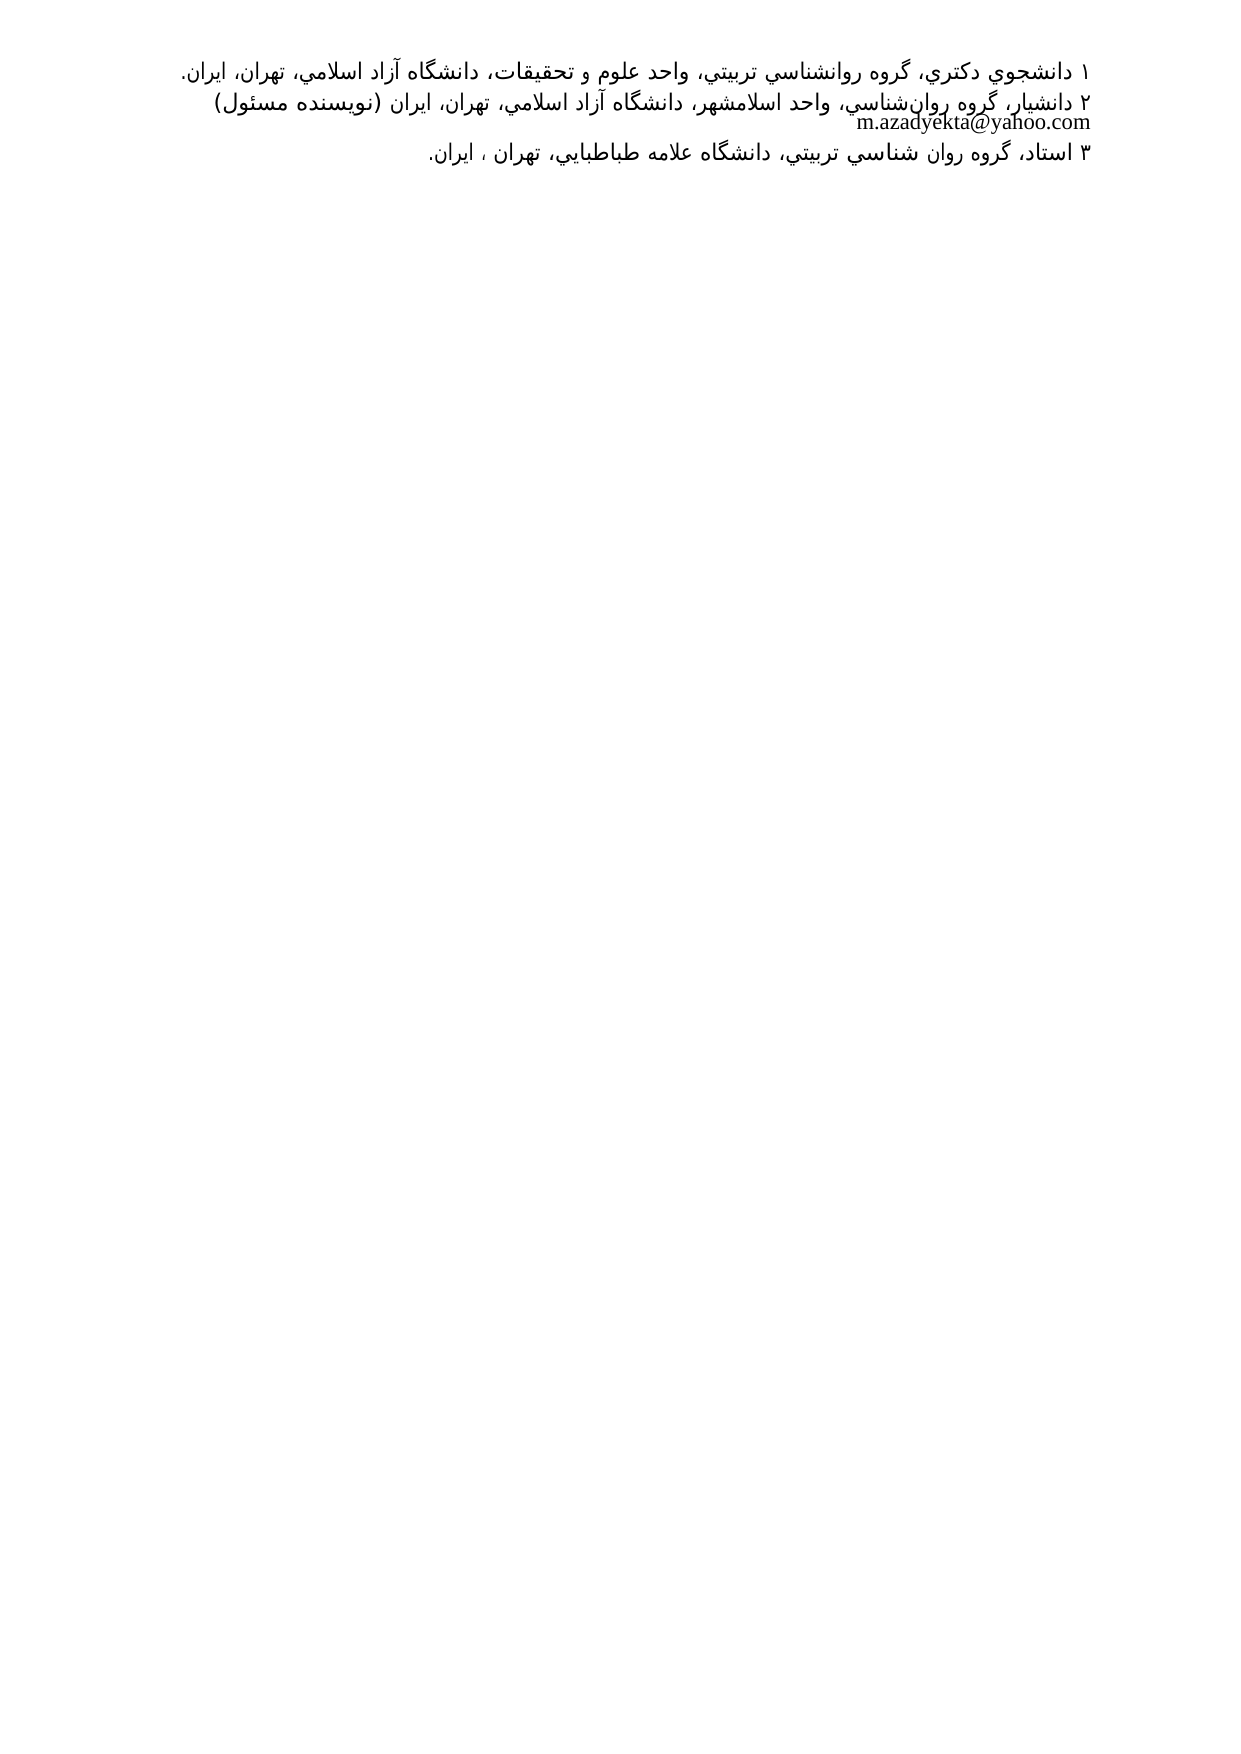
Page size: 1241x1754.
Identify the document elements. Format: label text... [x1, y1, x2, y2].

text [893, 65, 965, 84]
text ۳ ﺍﺳﺘﺎﺩ، ﮔﺮﻭﻩ ﺭﻭﺍﻥ ﺷﻨﺎﺳﻲ ﺗﺮﺑﻴﺘﻲ، ﺩﺍﻧﺸﮕﺎﻩ ﻋﻼﻣﻪ ﻃﺒﺎﻃﺒﺎﻳﻲ، ﺗﻬﺮﺍﻥ ، ﺍﻳﺮﺍﻥ. [150, 146, 1006, 164]
text ۲ ﺩﺍﻧﺸﻴﺎﺭ، ﮔﺮﻭﻩ ﺭﻭﺍﻥﺷﻨﺎﺳﻲ، ﻭﺍﺣﺪ ﺍﺳﻼﻣﺸﻬﺮ، ﺩﺍﻧﺸﮕﺎﻩ ﺁﺯﺍﺩ ﺍﺳﻼﻣﻲ، ﺗﻬﺮﺍﻥ، ﺍﻳﺮﺍﻥ (ﻧﻮﻳﺴﻨﺪﻩ ﻣﺴﺌﻮﻝ) m.azadyekta@yahoo.com [150, 94, 1091, 134]
